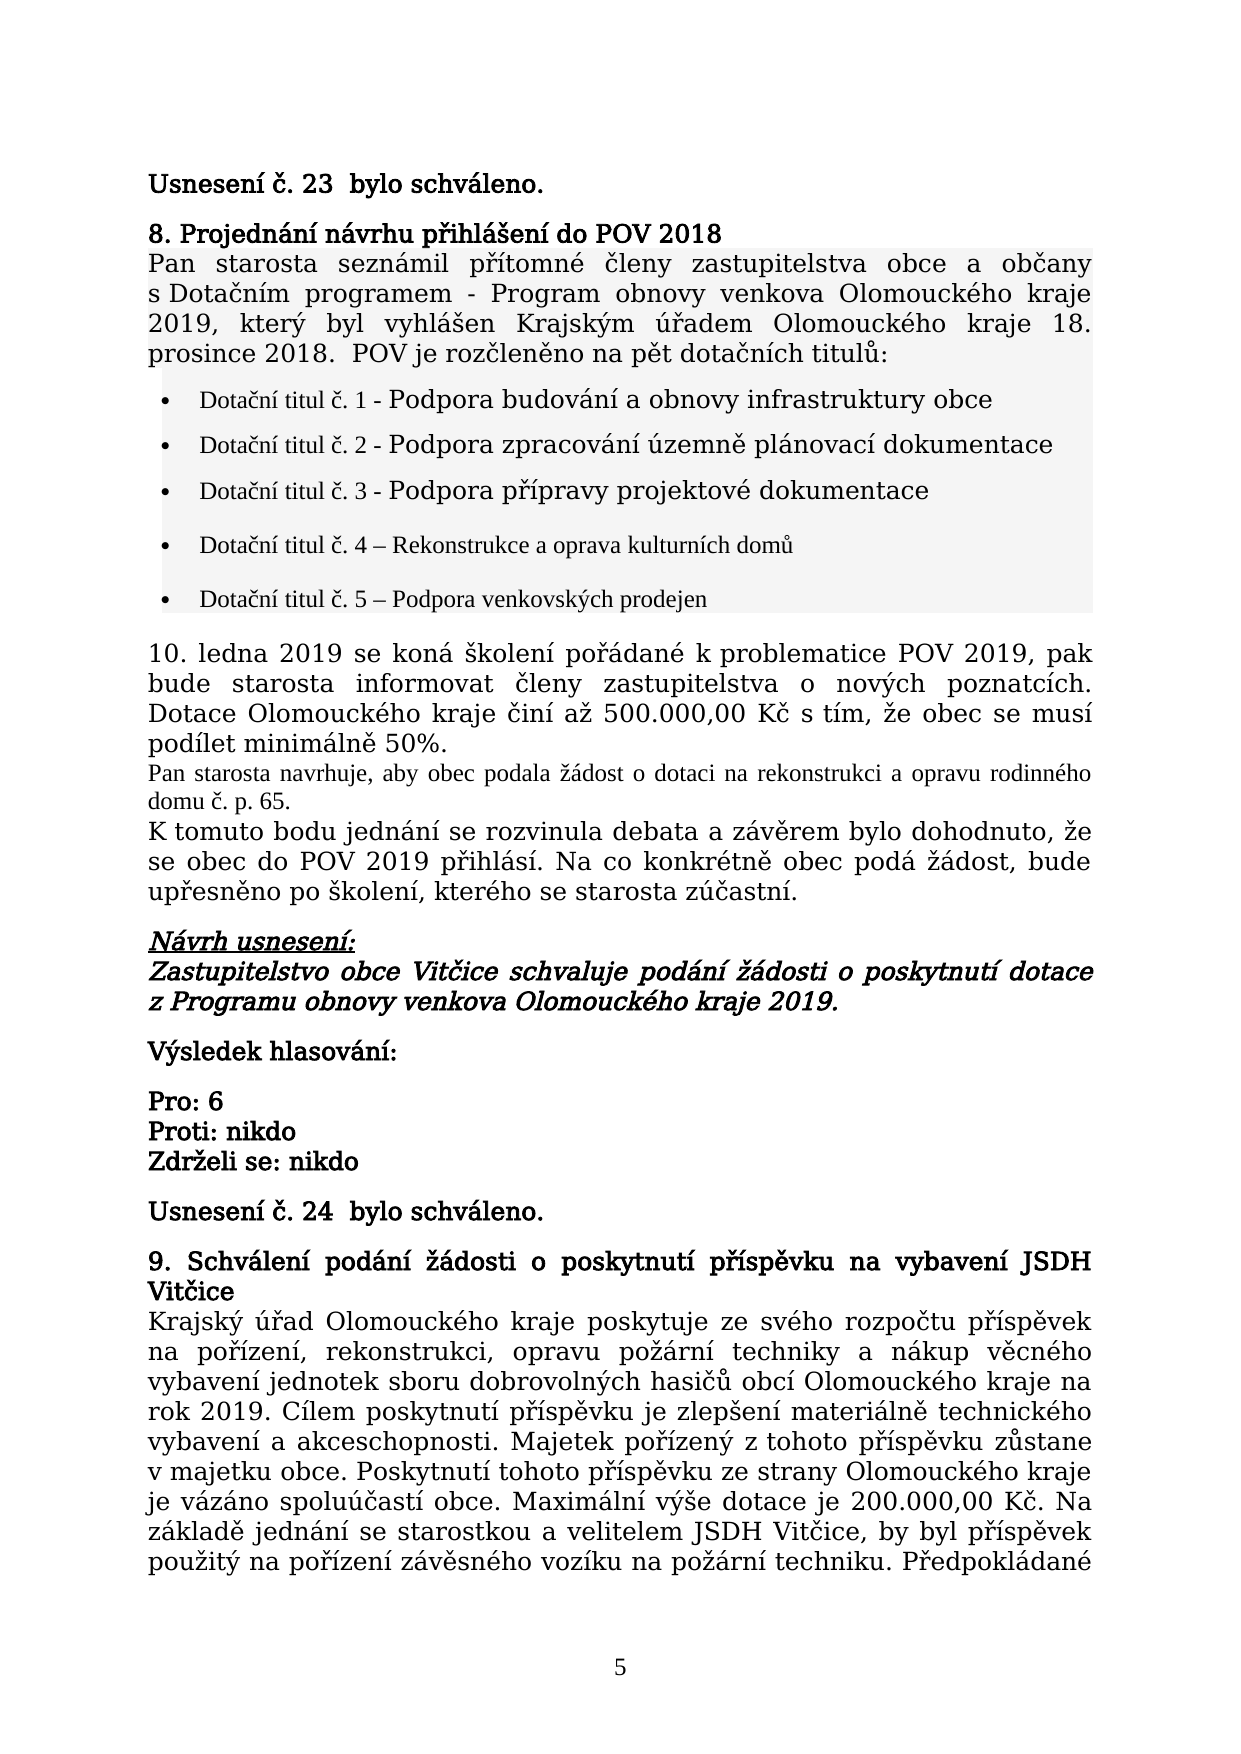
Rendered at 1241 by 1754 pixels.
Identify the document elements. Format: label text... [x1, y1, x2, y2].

list Dotační titul č. 2 - Podpora zpracování územně plánovací dokumentace [162, 429, 1093, 459]
text Výsledek hlasování: [148, 1035, 1093, 1065]
list Dotační titul č. 4 – Rekonstrukce a oprava kulturních domů [162, 530, 1093, 559]
text Proti: nikdo [148, 1115, 1093, 1145]
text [148, 1305, 1093, 1575]
text Zastupitelstvo obce Vitčice schvaluje podání žádosti o poskytnutí dotace z Programu obnovy venkova Olomouckého kraje 2019. [148, 955, 1093, 1015]
text K tomuto bodu jednání se rozvinula debata a závěrem bylo dohodnuto, že se obec do POV 2019 přihlásí. Na co konkrétně obec podá žádost, bude upřesněno po školení, kterého se starosta zúčastní. [148, 815, 1093, 905]
text Usnesení č. 23 bylo schváleno. [148, 168, 1093, 198]
text Pan starosta navrhuje, aby obec podala žádost o dotaci na rekonstrukci a opravu rodinného domu č. p. 65. [148, 758, 1093, 815]
list Dotační titul č. 3 - Podpora přípravy projektové dokumentace [162, 475, 1093, 505]
subtitle Pan starosta seznámil přítomné členy zastupitelstva obce a občany s Dotačním programem - Program obnovy venkova Olomouckého kraje 2019, který byl vyhlášen Krajským úřadem Olomouckého kraje 18. prosince 2018. POV je rozčleněno na pět dotačních titulů: [148, 248, 1093, 368]
list Dotační titul č. 5 – Podpora venkovských prodejen [162, 584, 1093, 613]
text Návrh usnesení: [148, 925, 1093, 955]
text Usnesení č. 24 bylo schváleno. [148, 1195, 1093, 1225]
text 9. Schválení podání žádosti o poskytnutí příspěvku na vybavení JSDH Vitčice [148, 1245, 1093, 1305]
list Dotační titul č. 1 - Podpora budování a obnovy infrastruktury obce [162, 383, 1093, 413]
text 8. Projednání návrhu přihlášení do POV 2018 [148, 218, 1093, 248]
text Zdrželi se: nikdo [148, 1145, 1093, 1175]
text 10. ledna 2019 se koná školení pořádané k problematice POV 2019, pak bude starosta informovat členy zastupitelstva o nových poznatcích. Dotace Olomouckého kraje činí až 500.000,00 Kč s tím, že obec se musí podílet minimálně 50%. [148, 638, 1093, 758]
text Pro: 6 [148, 1085, 1093, 1115]
